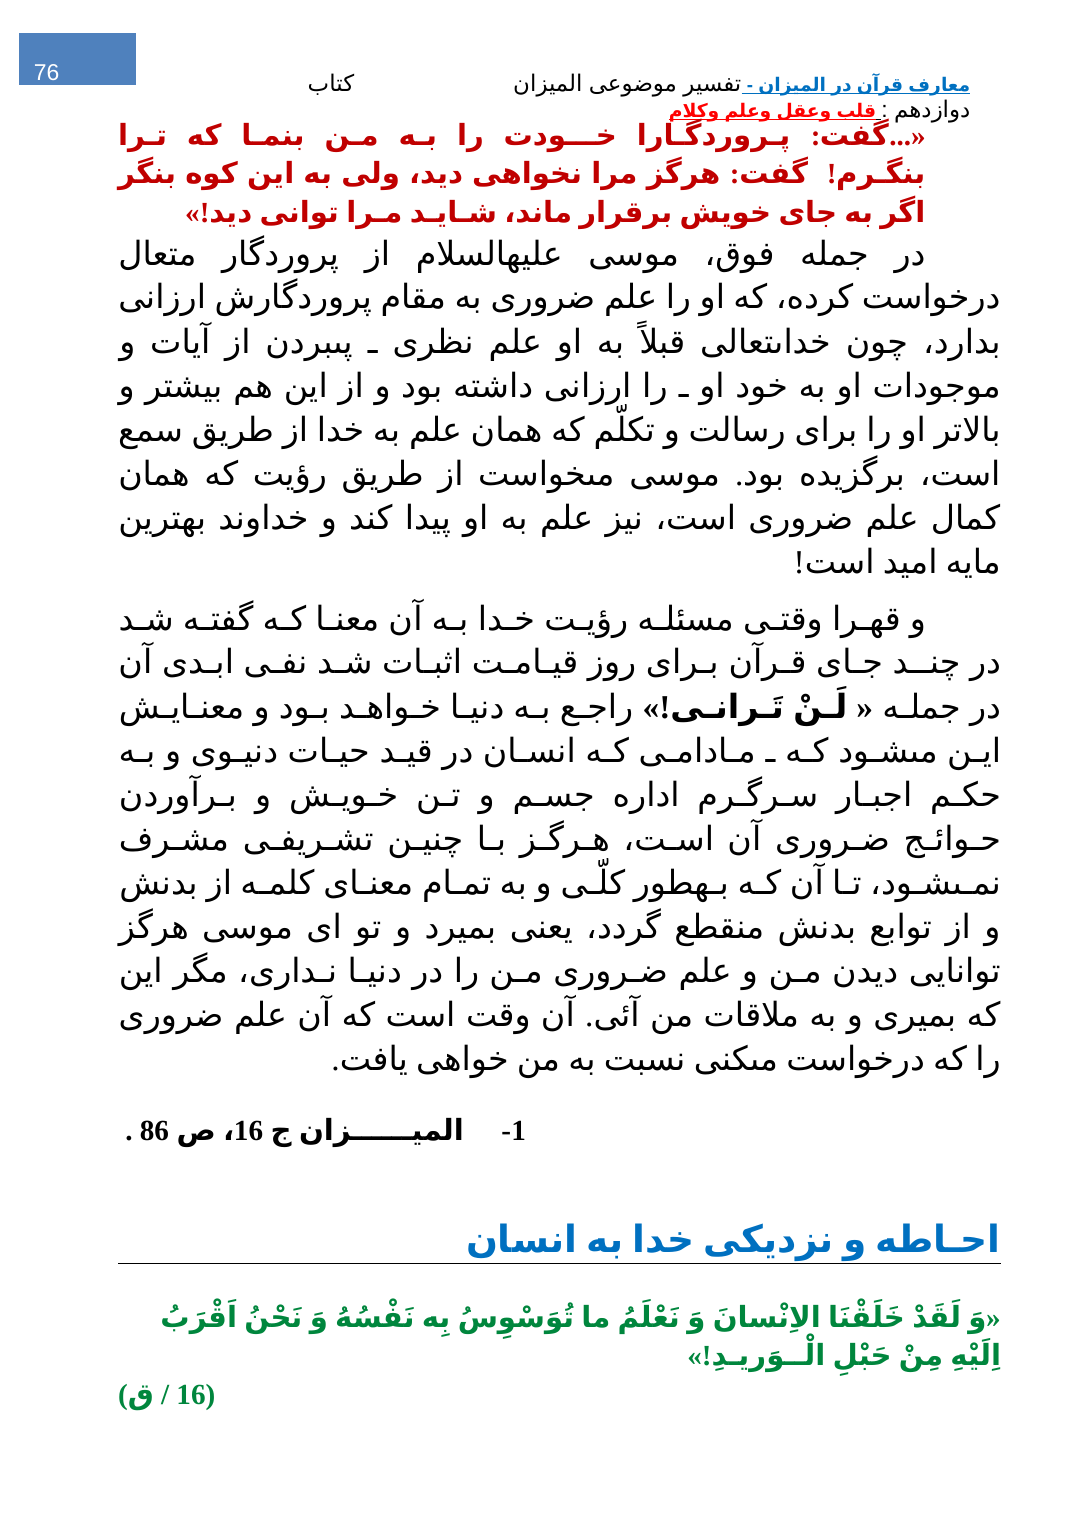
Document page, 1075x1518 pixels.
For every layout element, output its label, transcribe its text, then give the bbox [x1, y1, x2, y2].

text (16 / ق) [118, 1377, 926, 1410]
text «وَ لَقَدْ خَلَقْنَا الاِنْسانَ وَ نَعْلَمُ ما تُوَسْوِسُ بِه نَفْسُهُ ‏وَ نَحْنُ اَقْرَبُ اِلَيْهِ مِنْ حَبْلِ الْــوَريـدِ!» [118, 1300, 1001, 1372]
subtitle احـاطه و نزديكى خدا به انسان [118, 1218, 1001, 1263]
text در جمله فوق، موسى عليه‏السلام از پروردگار متعال درخواست كرده، كه او را علم ضرورى به مقام پروردگارش ارزانى بدارد، چون خداى‏تعالى قبلاً به او علم نظرى ـ پى‏بردن از آيات و موجودات او به خود او ـ را ارزانى داشته بود و از اين هم بيشتر و بالاتر او را براى رسالت و تكلّم كه همان علم به خدا از طريق سمع است، برگزيده بود. موسى مى‏خواست از طريق رؤيت كه همان كمال علم ضرورى است، نيز علم به او پيدا كند و خداوند بهترين مايه اميد است! [118, 234, 1001, 581]
text و قهـرا وقتـى مسئلـه رؤيـت خـدا بـه آن معنـا كـه گفتـه شـد در چنــد جـاى قـرآن بـراى روز قيـامـت اثبـات شـد نفـى ابـدى آن در جملـه « لَـنْ تَـرانـى!» راجـع بـه دنيـا خـواهـد بـود و معنـايـش ايـن مى‏شـود كـه ـ مـادامـى كـه انسـان در قيـد حيـات دنيـوى و بـه حكـم اجبـار سـرگـرم اداره جسـم و تـن خـويـش و بـرآوردن حـوائـج ضـرورى آن اسـت، هـرگـز بـا چنيـن تشـريفـى مشـرف نمـى‏شـود، تـا آن كـه بـه‏طور كلّـى و به تمـام معنـاى كلمـه از بدنش و از توابع بدنش منقطع گردد، يعنى بميرد و تو اى موسى هرگز توانايى ديدن مـن و علم ضـرورى مـن را در دنيـا نـدارى، مگر اين كه بميرى و به ملاقات من آئى. آن وقت است كه آن علم ضرورى را كه درخواست مى‏كنى نسبت به من خواهى يافت. [118, 599, 1001, 1078]
text «...گفت: پـروردگـارا خـــودت را بـه مـن بنمـا كه تـرا بنگـرم! گفت: هرگز مرا نخواهى ديد، ولى به اين كوه بنگر اگر به جاى خويش برقرار ماند، شـايـد مـرا توانى ديد!» [118, 118, 926, 229]
list الميــــــزان ج 16، ص 86 . [118, 1113, 963, 1146]
